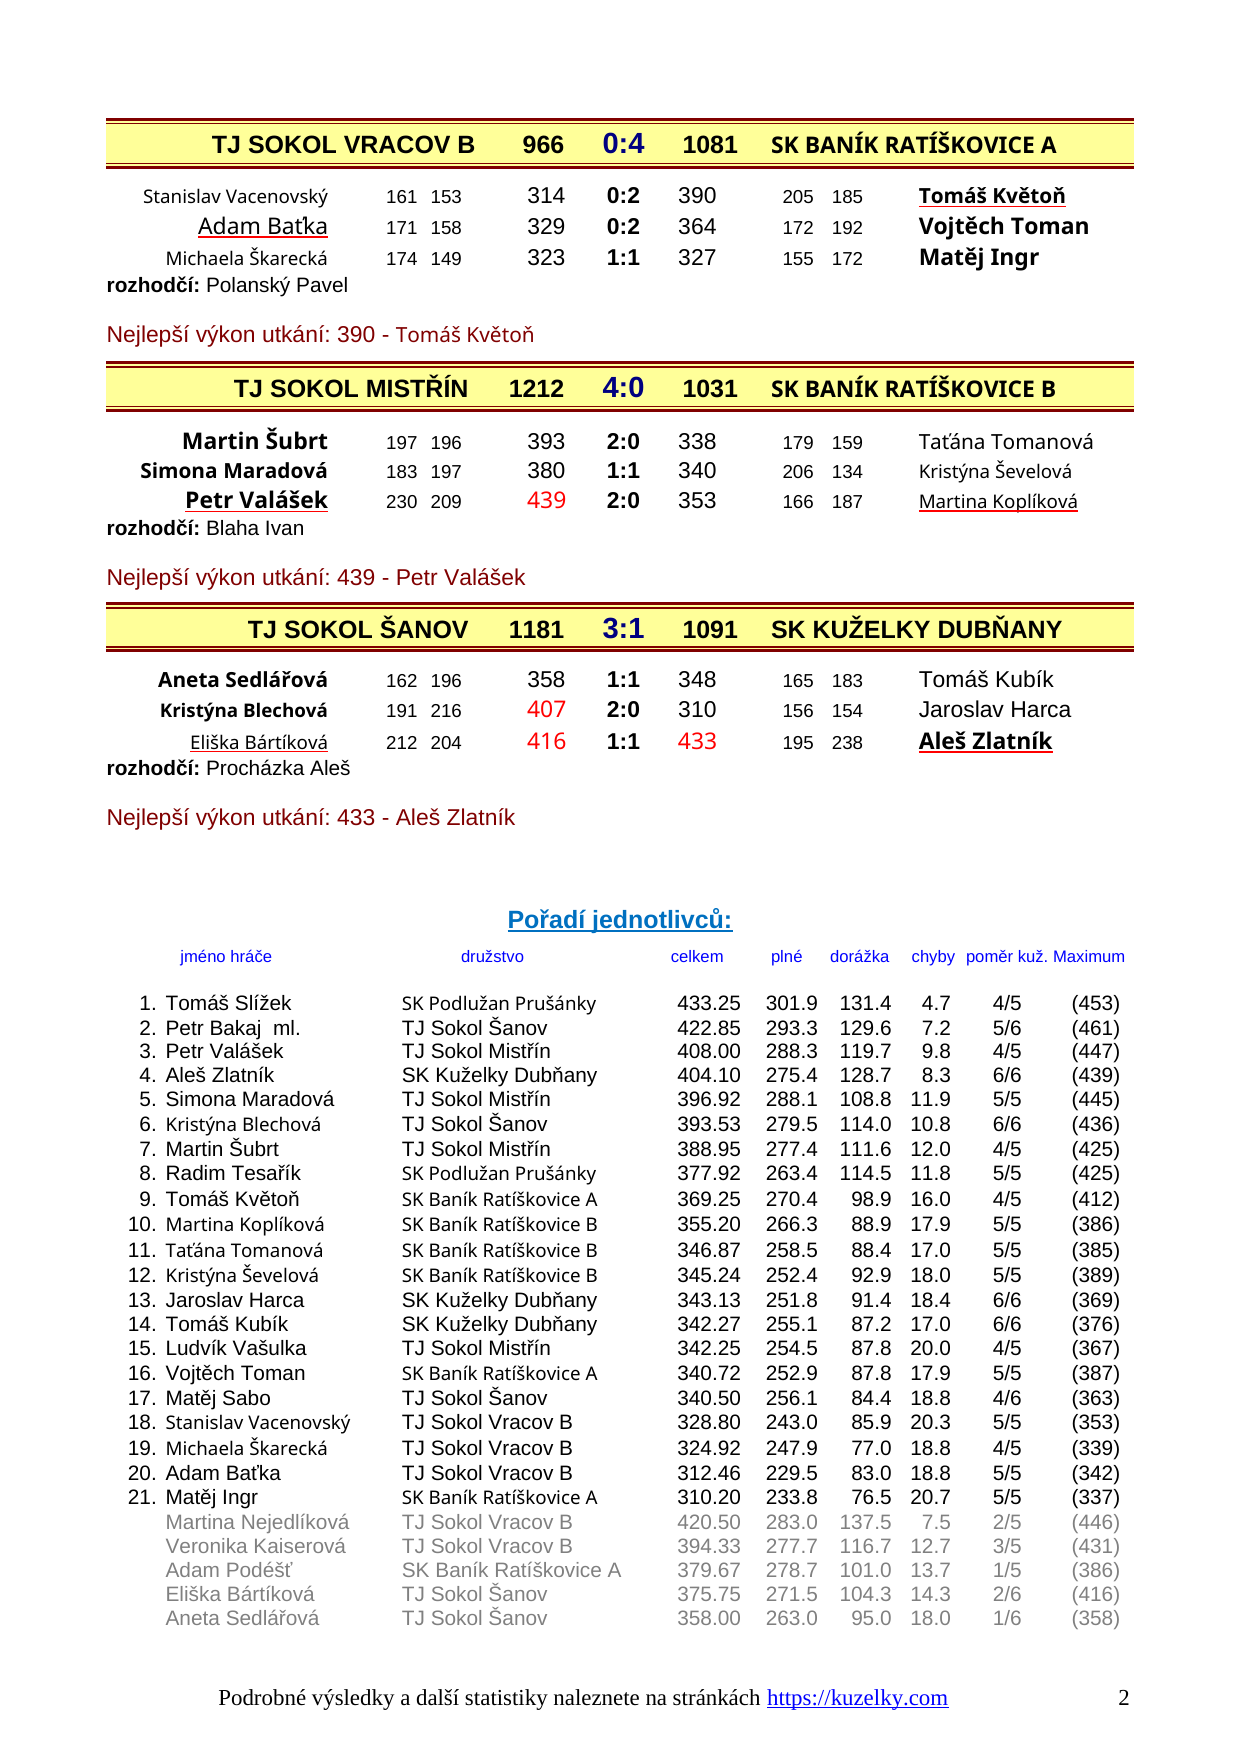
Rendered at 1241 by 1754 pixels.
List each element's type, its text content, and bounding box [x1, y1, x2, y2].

text Pořadí jednotlivců: [94, 906, 1145, 934]
text TJ Sokol Vracov B 966 0:4 1081 SK Baník Ratíškovice A [106, 124, 1134, 163]
text 19. Michaela Škarecká TJ Sokol Vracov B 324.92 247.9 77.0 18.8 4/5 (339) [106, 1435, 1134, 1461]
text 5. Simona Maradová TJ Sokol Mistřín 396.92 288.1 108.8 11.9 5/5 (445) [106, 1087, 1134, 1111]
text 21. Matěj Ingr SK Baník Ratíškovice A 310.20 233.8 76.5 20.7 5/5 (337) [106, 1485, 1134, 1510]
text 4. Aleš Zlatník SK Kuželky Dubňany 404.10 275.4 128.7 8.3 6/6 (439) [106, 1063, 1134, 1087]
text Kristýna Blechová 191 216 407 2:0 310 156 154 Jaroslav Harca [106, 693, 1134, 725]
text rozhodčí: Procházka Aleš [106, 756, 1134, 780]
text 9. Tomáš Květoň SK Baník Ratíškovice A 369.25 270.4 98.9 16.0 4/5 (412) [106, 1186, 1134, 1212]
text 1. Tomáš Slížek SK Podlužan Prušánky 433.25 301.9 131.4 4.7 4/5 (453) [106, 990, 1134, 1015]
text 16. Vojtěch Toman SK Baník Ratíškovice A 340.72 252.9 87.8 17.9 5/5 (387) [106, 1360, 1134, 1386]
text Eliška Bártíková TJ Sokol Šanov 375.75 271.5 104.3 14.3 2/6 (416) [106, 1582, 1134, 1606]
text 18. Stanislav Vacenovský TJ Sokol Vracov B 328.80 243.0 85.9 20.3 5/5 (353) [106, 1410, 1134, 1435]
text Aneta Sedlářová 162 196 358 1:1 348 165 183 Tomáš Kubík [106, 665, 1134, 693]
text Eliška Bártíková 212 204 416 1:1 433 195 238 Aleš Zlatník [106, 725, 1134, 756]
text Aneta Sedlářová TJ Sokol Šanov 358.00 263.0 95.0 18.0 1/6 (358) [106, 1606, 1134, 1630]
text Petr Valášek 230 209 439 2:0 353 166 187 Martina Koplíková [106, 484, 1134, 516]
text 8. Radim Tesařík SK Podlužan Prušánky 377.92 263.4 114.5 11.8 5/5 (425) [106, 1161, 1134, 1186]
text Martin Šubrt 197 196 393 2:0 338 179 159 Taťána Tomanová [106, 424, 1134, 456]
text Simona Maradová 183 197 380 1:1 340 206 134 Kristýna Ševelová [106, 456, 1134, 484]
text 15. Ludvík Vašulka TJ Sokol Mistřín 342.25 254.5 87.8 20.0 4/5 (367) [106, 1336, 1134, 1360]
text Michaela Škarecká 174 149 323 1:1 327 155 172 Matěj Ingr [106, 241, 1134, 272]
text TJ Sokol Šanov 1181 3:1 1091 SK Kuželky Dubňany [106, 609, 1134, 646]
text Martina Nejedlíková TJ Sokol Vracov B 420.50 283.0 137.5 7.5 2/5 (446) [106, 1510, 1134, 1534]
text rozhodčí: Blaha Ivan [106, 516, 1134, 539]
text 17. Matěj Sabo TJ Sokol Šanov 340.50 256.1 84.4 18.8 4/6 (363) [106, 1386, 1134, 1410]
text 11. Taťána Tomanová SK Baník Ratíškovice B 346.87 258.5 88.4 17.0 5/5 (385) [106, 1237, 1134, 1263]
text Stanislav Vacenovský 161 153 314 0:2 390 205 185 Tomáš Květoň [106, 181, 1134, 210]
text 20. Adam Baťka TJ Sokol Vracov B 312.46 229.5 83.0 18.8 5/5 (342) [106, 1461, 1134, 1485]
text jméno hráče družstvo celkem plné dorážka chyby poměr kuž. Maximum [106, 947, 1134, 966]
text Adam Podéšť SK Baník Ratíškovice A 379.67 278.7 101.0 13.7 1/5 (386) [106, 1558, 1134, 1582]
text 6. Kristýna Blechová TJ Sokol Šanov 393.53 279.5 114.0 10.8 6/6 (436) [106, 1111, 1134, 1137]
text Veronika Kaiserová TJ Sokol Vracov B 394.33 277.7 116.7 12.7 3/5 (431) [106, 1534, 1134, 1558]
text 7. Martin Šubrt TJ Sokol Mistřín 388.95 277.4 111.6 12.0 4/5 (425) [106, 1137, 1134, 1161]
text 10. Martina Koplíková SK Baník Ratíškovice B 355.20 266.3 88.9 17.9 5/5 (386) [106, 1212, 1134, 1237]
text Nejlepší výkon utkání: 439 - Petr Valášek [106, 563, 1134, 590]
text 14. Tomáš Kubík SK Kuželky Dubňany 342.27 255.1 87.2 17.0 6/6 (376) [106, 1312, 1134, 1336]
text 3. Petr Valášek TJ Sokol Mistřín 408.00 288.3 119.7 9.8 4/5 (447) [106, 1039, 1134, 1063]
text Nejlepší výkon utkání: 390 - Tomáš Květoň [106, 320, 1134, 349]
text 13. Jaroslav Harca SK Kuželky Dubňany 343.13 251.8 91.4 18.4 6/6 (369) [106, 1288, 1134, 1312]
text 2. Petr Bakaj ml. TJ Sokol Šanov 422.85 293.3 129.6 7.2 5/6 (461) [106, 1015, 1134, 1039]
text rozhodčí: Polanský Pavel [106, 272, 1134, 296]
text Adam Baťka 171 158 329 0:2 364 172 192 Vojtěch Toman [106, 210, 1134, 241]
text TJ Sokol Mistřín 1212 4:0 1031 SK Baník Ratíškovice B [106, 368, 1134, 406]
text 12. Kristýna Ševelová SK Baník Ratíškovice B 345.24 252.4 92.9 18.0 5/5 (389) [106, 1263, 1134, 1288]
text Nejlepší výkon utkání: 433 - Aleš Zlatník [106, 804, 1134, 830]
